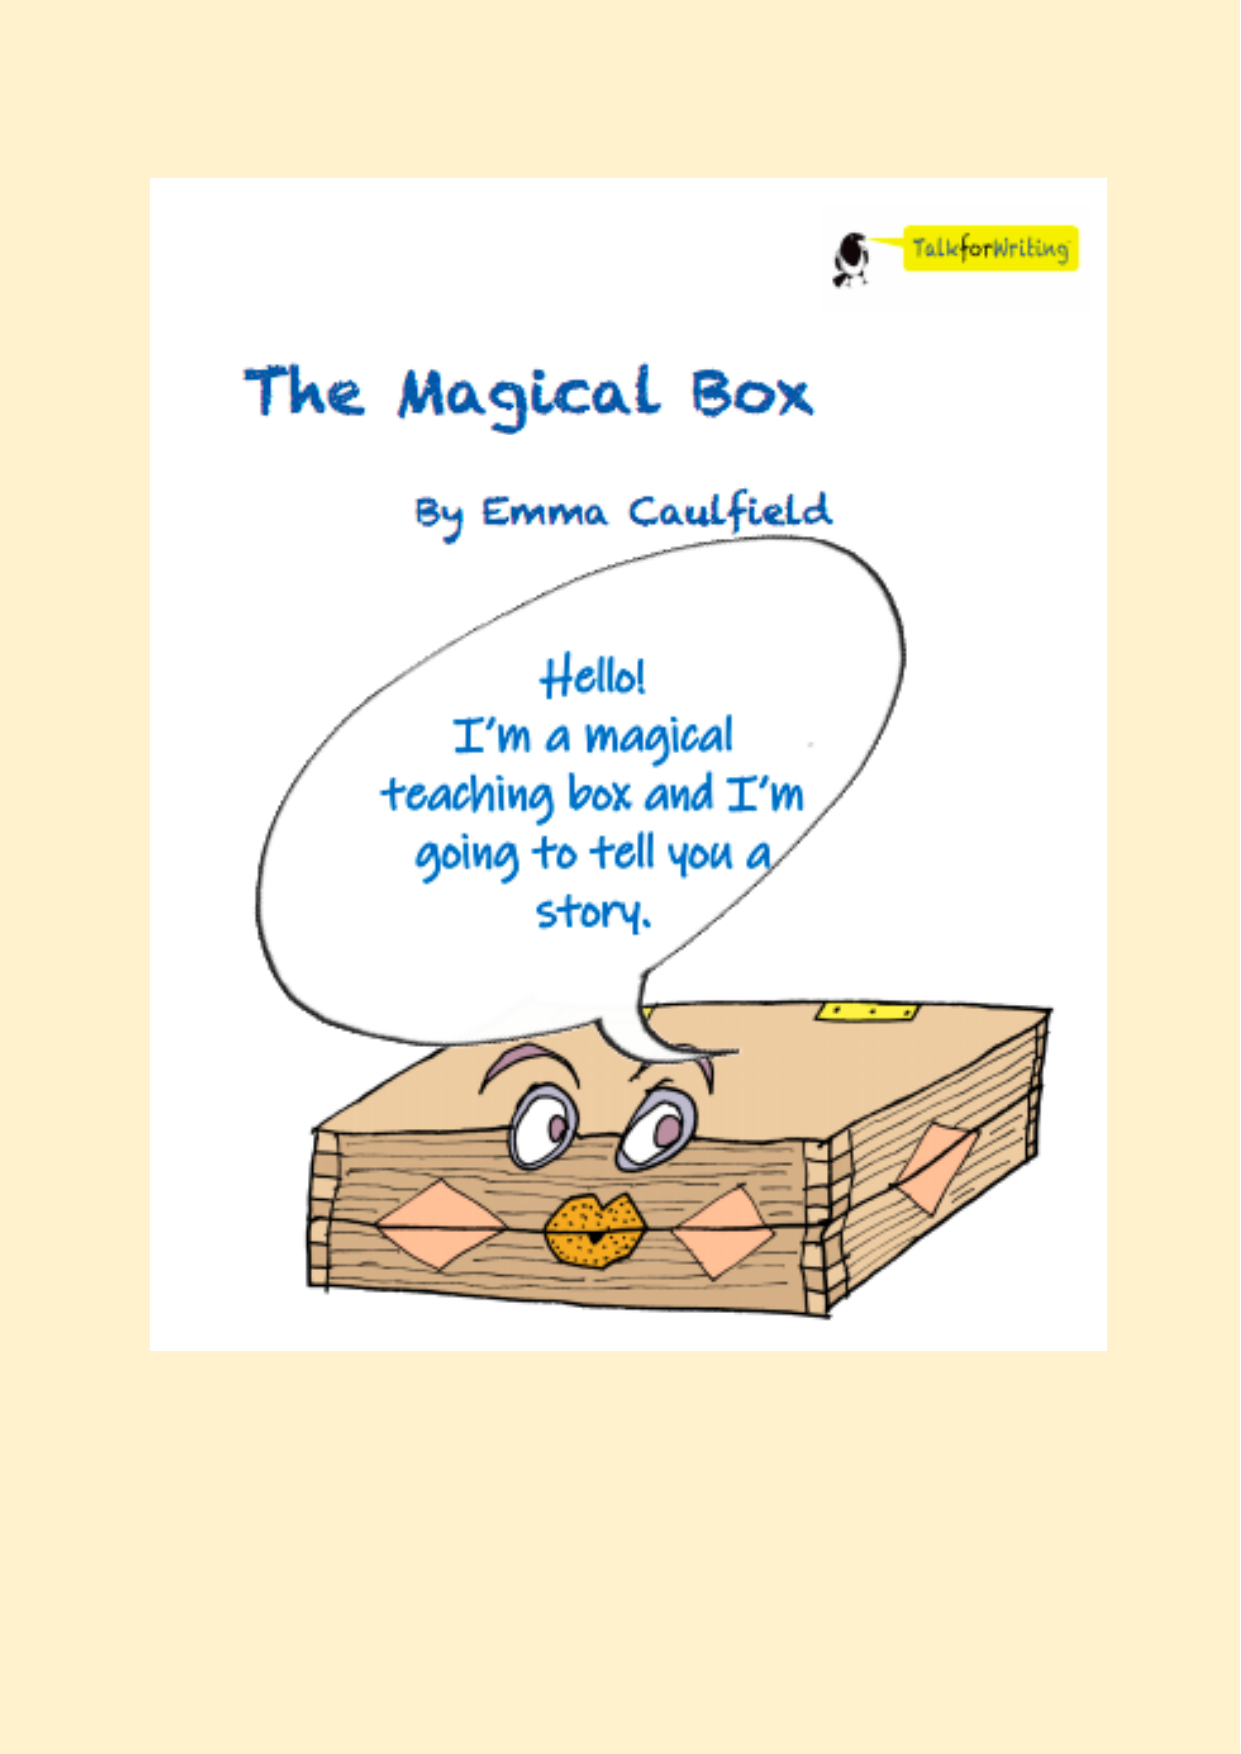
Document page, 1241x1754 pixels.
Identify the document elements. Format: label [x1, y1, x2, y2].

picture [150, 178, 1107, 1351]
